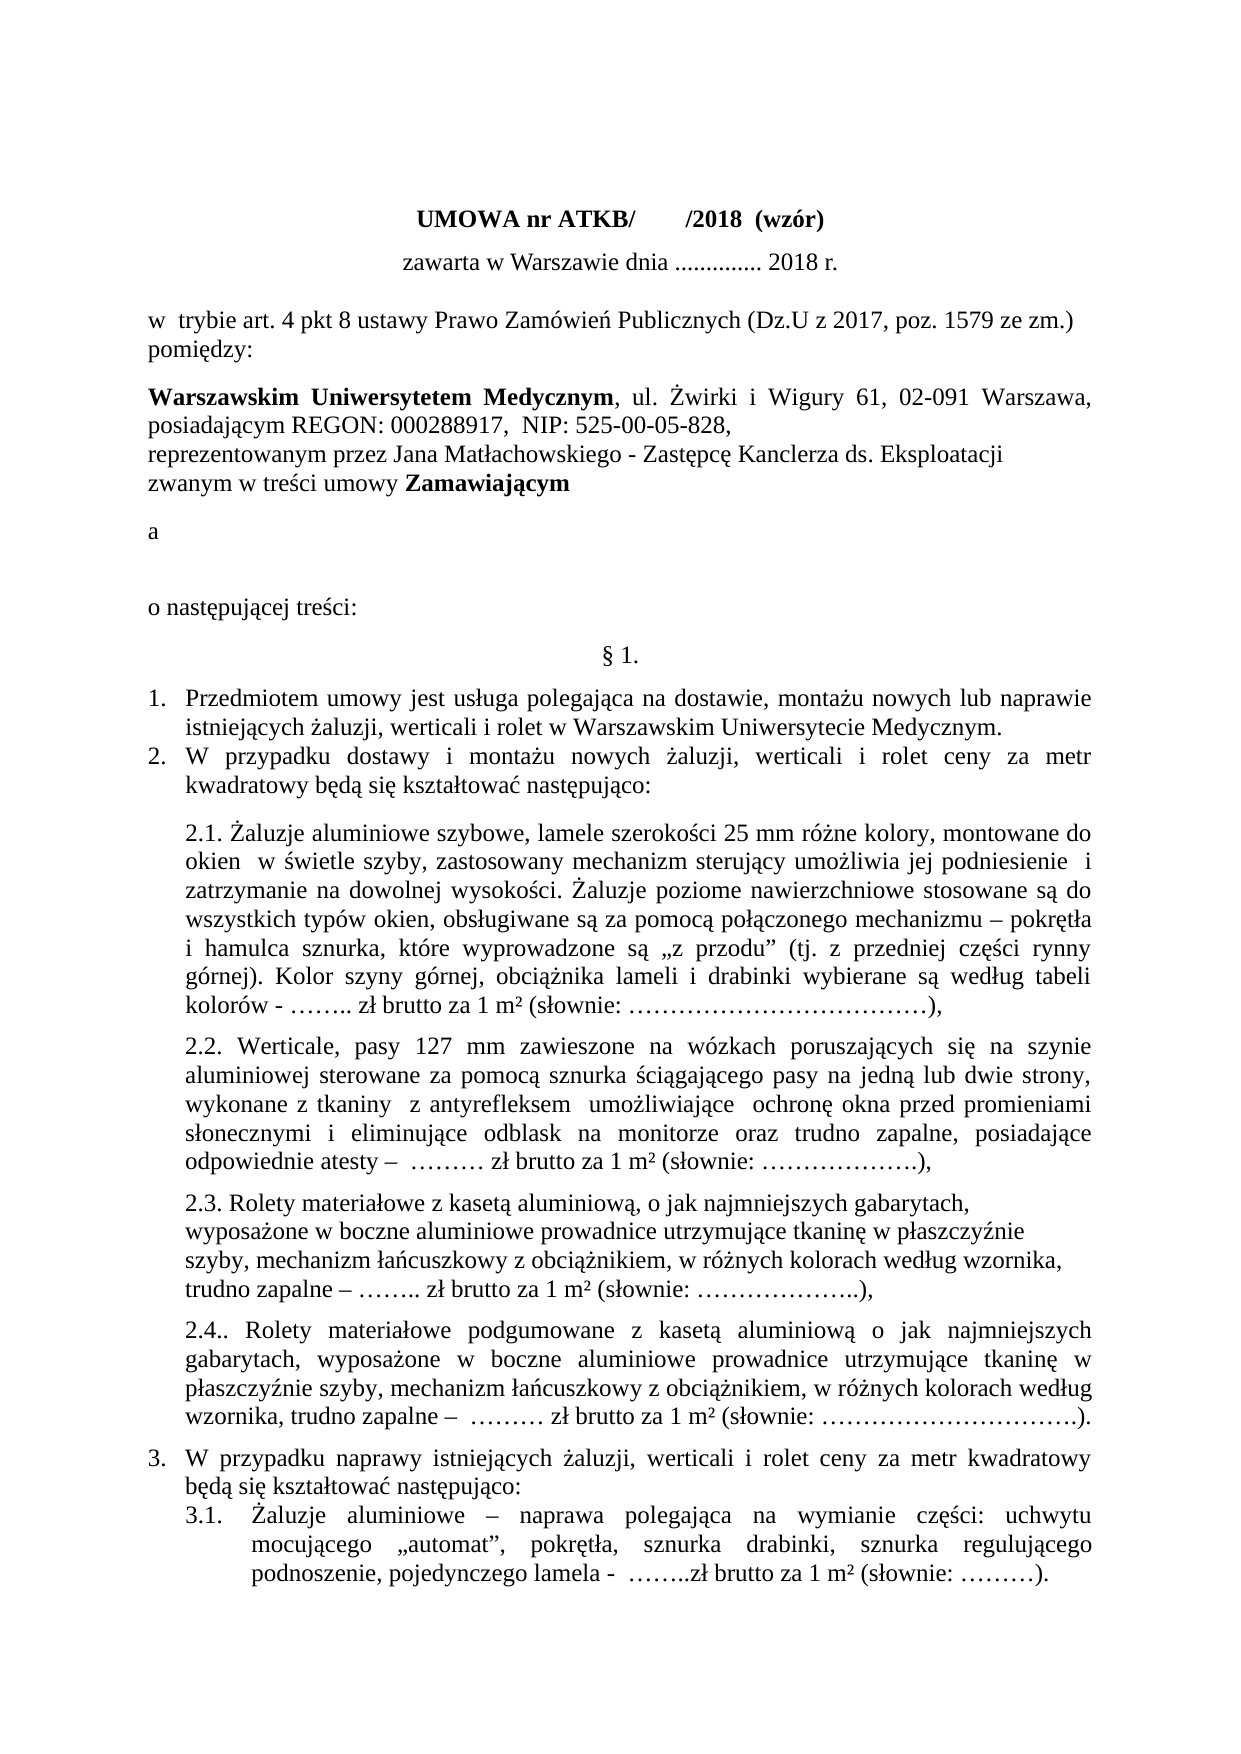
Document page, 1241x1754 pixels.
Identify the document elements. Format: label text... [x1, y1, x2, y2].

text 2.4.. Rolety materiałowe podgumowane z kasetą aluminiową o jak najmniejszych gabarytach, wyposażone w boczne aluminiowe prowadnice utrzymujące tkaninę w płaszczyźnie szyby, mechanizm łańcuszkowy z obciążnikiem, w różnych kolorach według wzornika, trudno zapalne – ……… zł brutto za (słownie: ………………………….). [185, 1315, 1092, 1430]
list Przedmiotem umowy jest usługa polegająca na dostawie, montażu nowych lub naprawie istniejących żaluzji, werticali i rolet w Warszawskim Uniwersytecie Medycznym. [148, 683, 1092, 741]
text zwanym w treści umowy Zamawiającym [148, 468, 1092, 497]
title w trybie art. 4 pkt 8 ustawy Prawo Zamówień Publicznych (Dz.U z 2017, poz. 1579 ze zm.) pomiędzy: [148, 305, 1092, 362]
text 1. [148, 640, 1092, 669]
title UMOWA nr ATKB/ /2018 (wzór) [148, 204, 1092, 233]
text o następującej treści: [148, 592, 1092, 621]
text Warszawskim Uniwersytetem Medycznym, ul. Żwirki i Wigury 61, 02-091 Warszawa, posiadającym REGON: 000288917, NIP: 525-00-05-828, [148, 382, 1092, 439]
text a [148, 516, 1092, 544]
list W przypadku dostawy i montażu nowych żaluzji, werticali i rolet ceny za metr kwadratowy będą się kształtować następująco: [148, 741, 1092, 798]
text 2.1. Żaluzje aluminiowe szybowe, lamele szerokości różne kolory, montowane do okien w świetle szyby, zastosowany mechanizm sterujący umożliwia jej podniesienie i zatrzymanie na dowolnej wysokości. Żaluzje poziome nawierzchniowe stosowane są do wszystkich typów okien, obsługiwane są za pomocą połączonego mechanizmu – pokrętła i hamulca sznurka, które wyprowadzone są „z przodu” (tj. z przedniej części rynny górnej). Kolor szyny górnej, obciążnika lameli i drabinki wybierane są według tabeli kolorów - …….. zł brutto za (słownie: ………………………………), [185, 818, 1092, 1019]
title zawarta w Warszawie dnia .............. 2018 r. [148, 247, 1092, 276]
list W przypadku naprawy istniejących żaluzji, werticali i rolet ceny za metr kwadratowy będą się kształtować następująco: [148, 1443, 1092, 1500]
text 2.2. Werticale, pasy zawieszone na wózkach poruszających się na szynie aluminiowej sterowane za pomocą sznurka ściągającego pasy na jedną lub dwie strony, wykonane z tkaniny z antyrefleksem umożliwiające ochronę okna przed promieniami słonecznymi i eliminujące odblask na monitorze oraz trudno zapalne, posiadające odpowiednie atesty – ……… zł brutto za (słownie: ……………….), [185, 1031, 1092, 1175]
text 2.3. Rolety materiałowe z kasetą aluminiową, o jak najmniejszych gabarytach, wyposażone w boczne aluminiowe prowadnice utrzymujące tkaninę w płaszczyźnie szyby, mechanizm łańcuszkowy z obciążnikiem, w różnych kolorach według wzornika, trudno zapalne – …….. zł brutto za (słownie: ………………..), [185, 1188, 1092, 1303]
list Żaluzje aluminiowe – naprawa polegająca na wymianie części: uchwytu mocującego „automat”, pokrętła, sznurka drabinki, sznurka regulującego podnoszenie, pojedynczego lamela - ……..zł brutto za (słownie: ………). [185, 1500, 1092, 1586]
text reprezentowanym przez Jana Matłachowskiego - Zastępcę Kanclerza ds. Eksploatacji [148, 439, 1092, 468]
